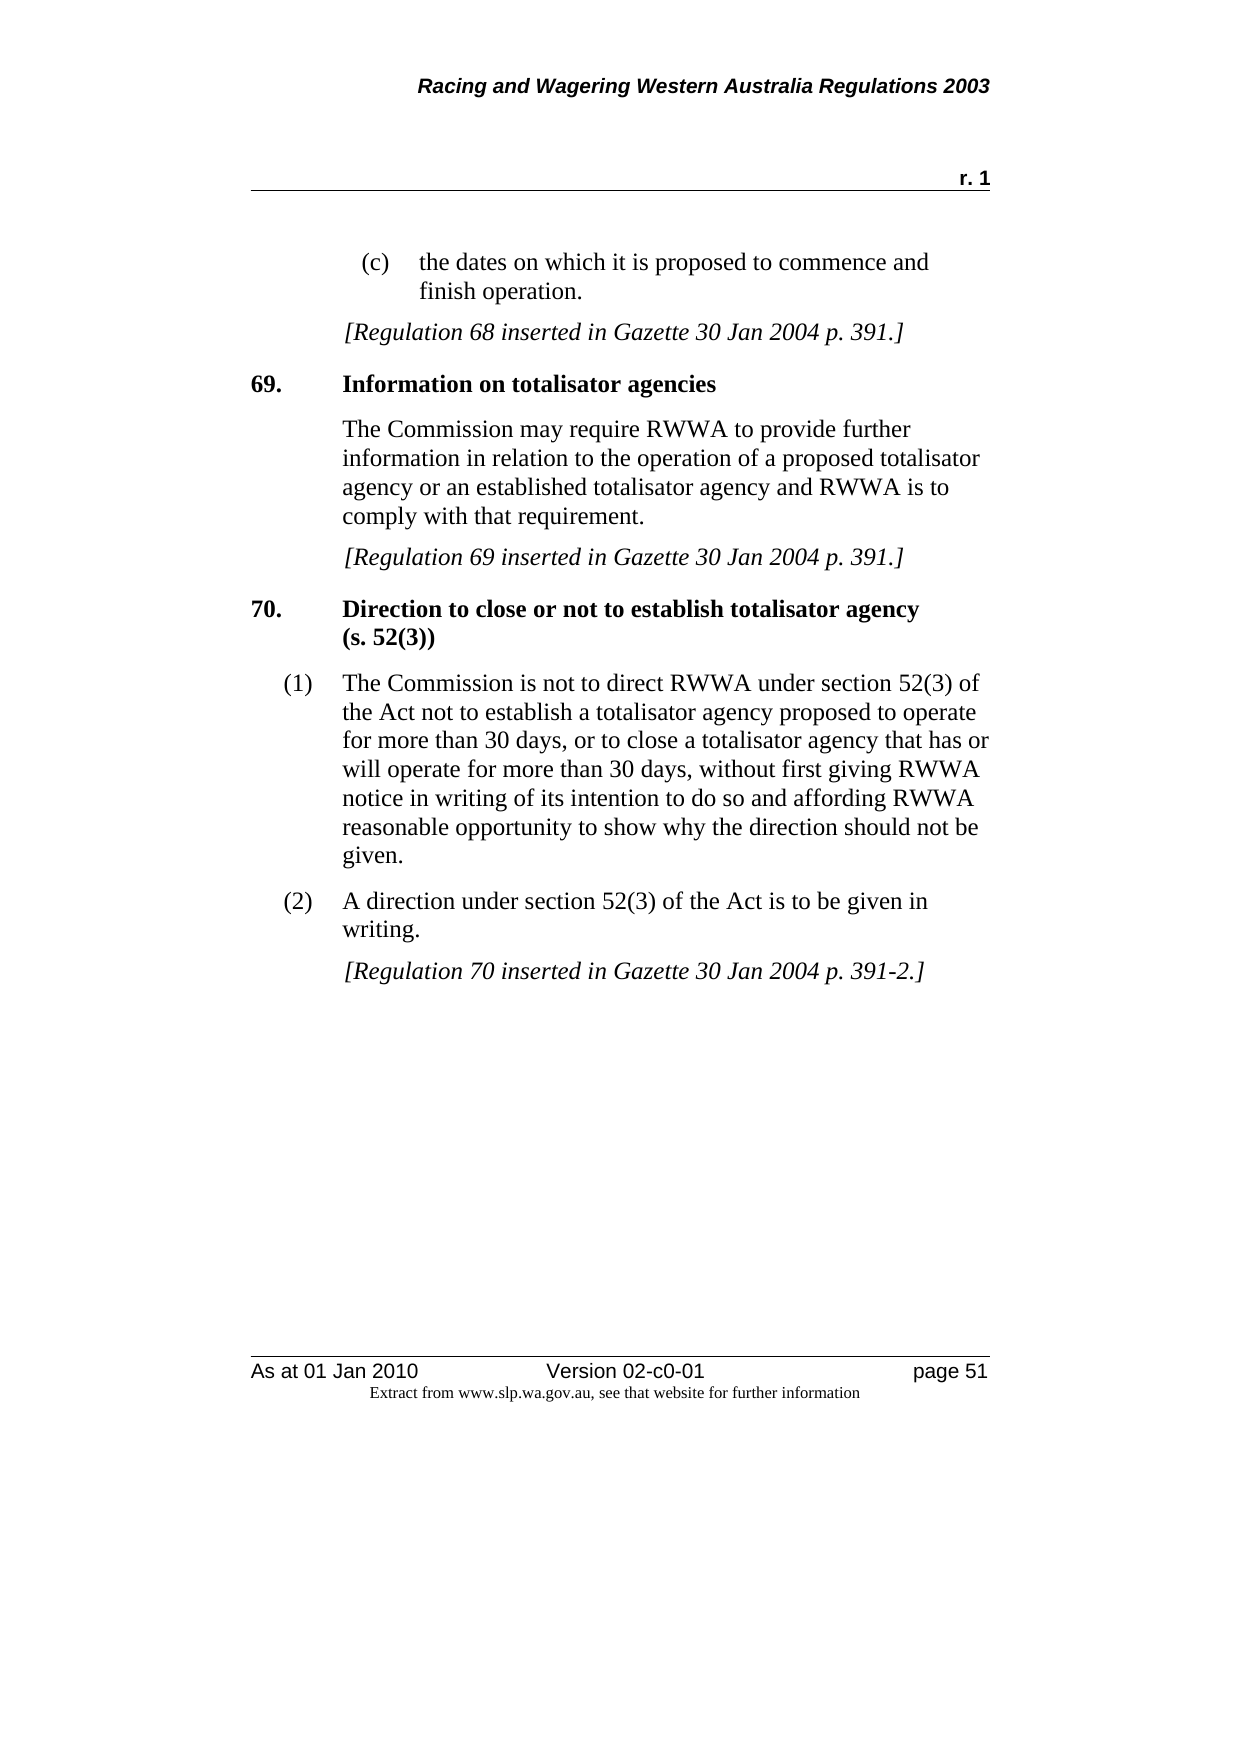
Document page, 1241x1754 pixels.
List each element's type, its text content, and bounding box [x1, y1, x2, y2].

subtitle 69. Information on totalisator agencies [251, 369, 990, 398]
text [Regulation 69 inserted in Gazette 30 Jan 2004 p. 391.] [251, 542, 990, 571]
text (1) The Commission is not to direct RWWA under section 52(3) of the Act not to establish a totalisator agency proposed to operate for more than 30 days, or to close a totalisator agency that has or will operate for more than 30 days, without first giving RWWA notice in writing of its intention to do so and affording RWWA reasonable opportunity to show why the direction should not be given. [251, 668, 990, 869]
text [Regulation 68 inserted in Gazette 30 Jan 2004 p. 391.] [251, 317, 990, 346]
text [Regulation 70 inserted in Gazette 30 Jan 2004 p. 391-2.] [251, 956, 990, 984]
subtitle 70. Direction to close or not to establish totalisator agency (s. 52(3)) [251, 594, 990, 651]
text The Commission may require RWWA to provide further information in relation to the operation of a proposed totalisator agency or an established totalisator agency and RWWA is to comply with that requirement. [251, 414, 990, 529]
text (2) A direction under section 52(3) of the Act is to be given in writing. [251, 886, 990, 943]
text (c) the dates on which it is proposed to commence and finish operation. [251, 247, 990, 305]
